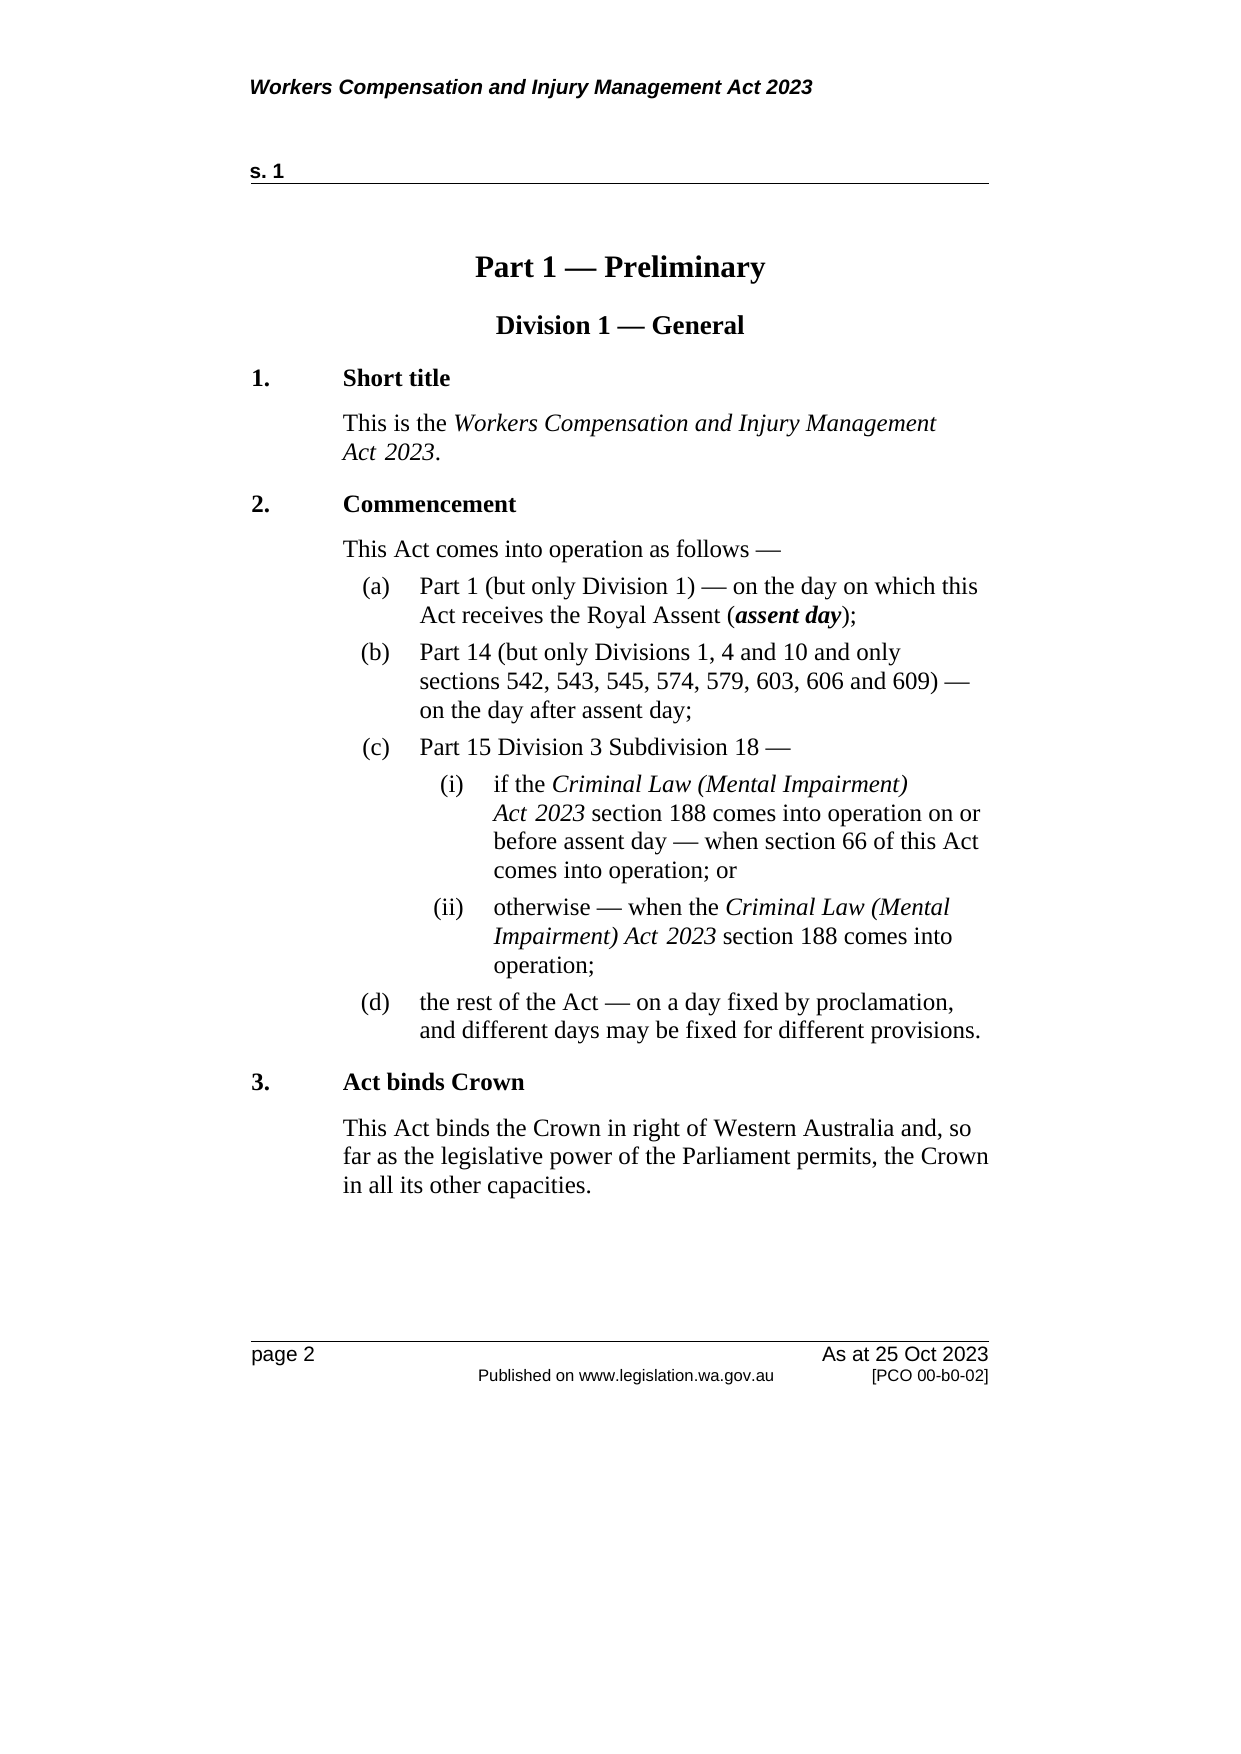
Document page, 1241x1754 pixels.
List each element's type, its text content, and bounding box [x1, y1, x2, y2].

subtitle Part 1 — Preliminary [251, 248, 989, 284]
subtitle 1. Short title [251, 363, 989, 392]
subtitle Division 1 — General [251, 309, 989, 340]
text This Act binds the Crown in right of Western Australia and, so far as the legislative power of the Parliament permits, the Crown in all its other capacities. [251, 1113, 989, 1199]
text (a) Part 1 (but only Division 1) — on the day on which this Act receives the Royal Assent (assent day); [251, 571, 989, 629]
text This is the Workers Compensation and Injury Management Act 2023. [251, 408, 989, 466]
text (ii) otherwise — when the Criminal Law (Mental Impairment) Act 2023 section 188 comes into operation; [251, 892, 989, 978]
text (d) the rest of the Act — on a day fixed by proclamation, and different days may be fixed for different provisions. [251, 987, 989, 1044]
text (i) if the Criminal Law (Mental Impairment) Act 2023 section 188 comes into operation on or before assent day — when section 66 of this Act comes into operation; or [251, 769, 989, 884]
subtitle 3. Act binds Crown [251, 1067, 989, 1096]
text This Act comes into operation as follows — [251, 534, 989, 563]
text (b) Part 14 (but only Divisions 1, 4 and 10 and only sections 542, 543, 545, 574, 579, 603, 606 and 609) — on the day after assent day; [251, 637, 989, 723]
subtitle 2. Commencement [251, 489, 989, 518]
text (c) Part 15 Division 3 Subdivision 18 — [251, 732, 989, 761]
